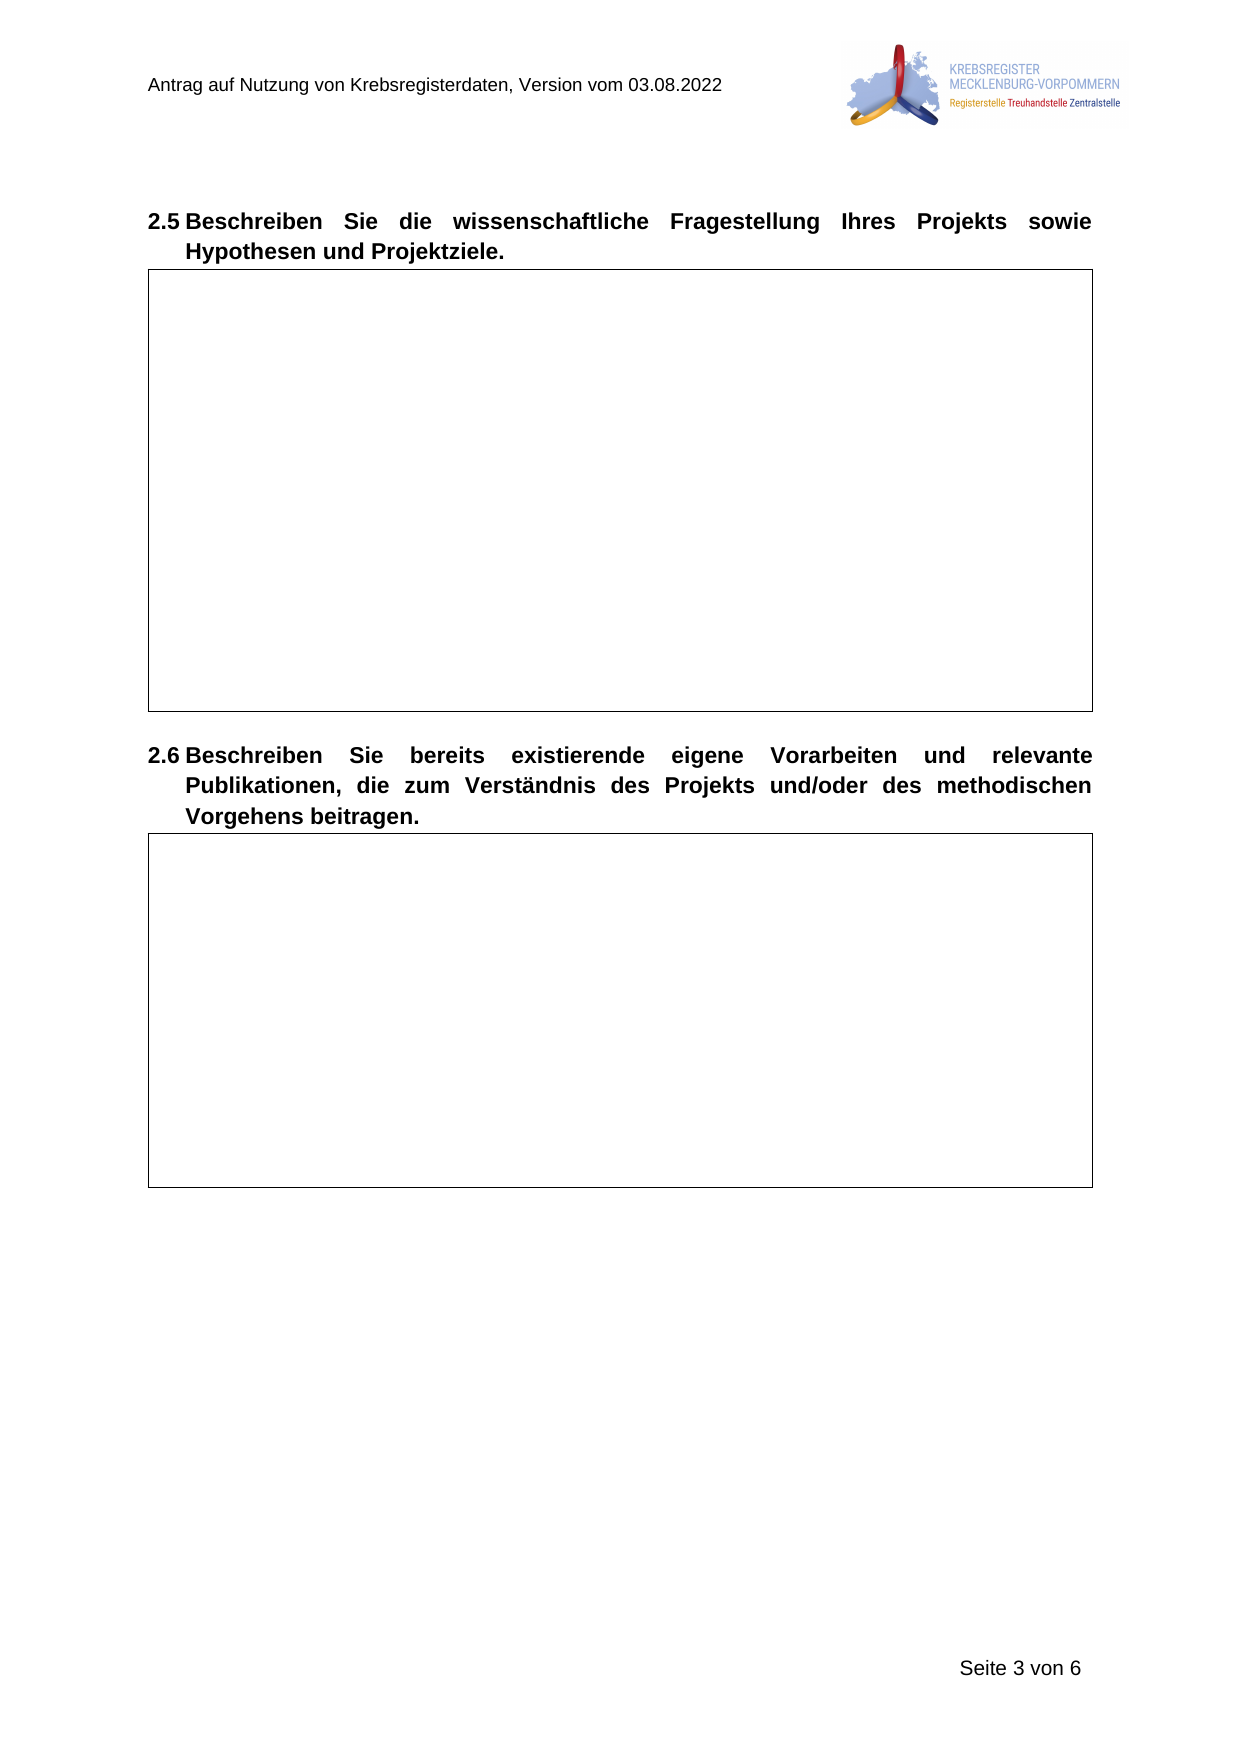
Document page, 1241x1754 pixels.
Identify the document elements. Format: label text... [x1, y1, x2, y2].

table_header [149, 834, 1092, 1187]
list Beschreiben Sie bereits existierende eigene Vorarbeiten und relevante Publikationen, die zum Verständnis des Projekts und/oder des methodischen Vorgehens beitragen. [148, 742, 1093, 829]
list Beschreiben Sie die wissenschaftliche Fragestellung Ihres Projekts sowie Hypothesen und Projektziele. [148, 208, 1093, 264]
picture [841, 41, 1129, 129]
table_header [149, 270, 1092, 711]
